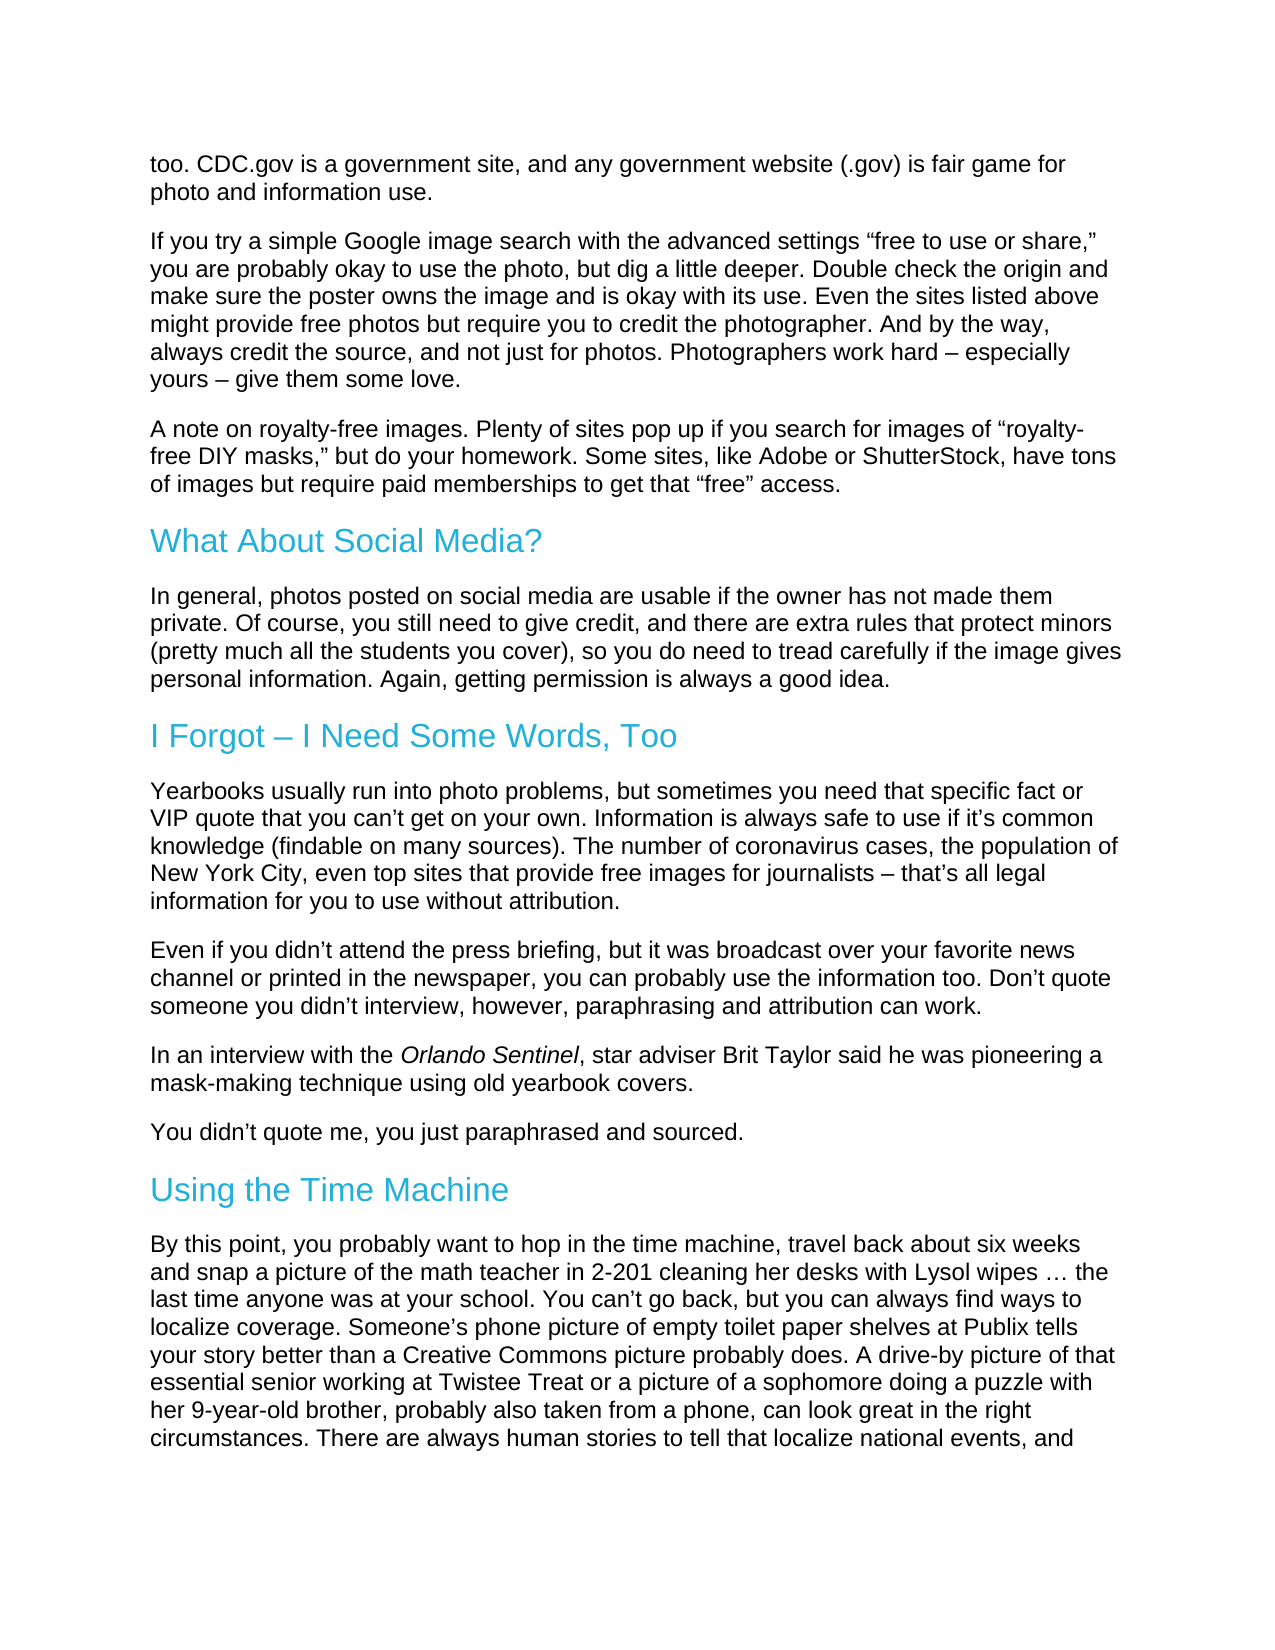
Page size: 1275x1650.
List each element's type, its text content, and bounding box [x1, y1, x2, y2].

text Using the Time Machine [150, 1168, 1125, 1208]
text Yearbooks usually run into photo problems, but sometimes you need that specific fact or VIP quote that you can’t get on your own. Information is always safe to use if it’s common knowledge (findable on many sources). The number of coronavirus cases, the population of New York City, even top sites that provide free images for journalists – that’s all legal information for you to use without attribution. [150, 777, 1125, 914]
text Even if you didn’t attend the press briefing, but it was broadcast over your favorite news channel or printed in the newspaper, you can probably use the information too. Don’t quote someone you didn’t interview, however, paraphrasing and attribution can work. [150, 936, 1125, 1019]
text You didn’t quote me, you just paraphrased and sourced. [150, 1118, 1125, 1146]
text If you try a simple Google image search with the advanced settings “free to use or share,” you are probably okay to use the photo, but dig a little deeper. Double check the origin and make sure the poster owns the image and is okay with its use. Even the sites listed above might provide free photos but require you to credit the photographer. And by the way, always credit the source, and not just for photos. Photographers work hard – especially yours – give them some love. [150, 227, 1125, 393]
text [150, 150, 1125, 205]
text In an interview with the Orlando Sentinel, star adviser Brit Taylor said he was pioneering a mask-making technique using old yearbook covers. [150, 1041, 1125, 1096]
text A note on royalty-free images. Plenty of sites pop up if you search for images of “royalty-free DIY masks,” but do your homework. Some sites, like Adobe or ShutterStock, have tons of images but require paid memberships to get that “free” access. [150, 414, 1125, 497]
text What About Social Media? [150, 519, 1125, 560]
text I Forgot – I Need Some Words, Too [150, 714, 1125, 755]
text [150, 1230, 1125, 1451]
text In general, photos posted on social media are usable if the owner has not made them private. Of course, you still need to give credit, and there are extra rules that protect minors (pretty much all the students you cover), so you do need to tread carefully if the image gives personal information. Again, getting permission is always a good idea. [150, 582, 1125, 692]
